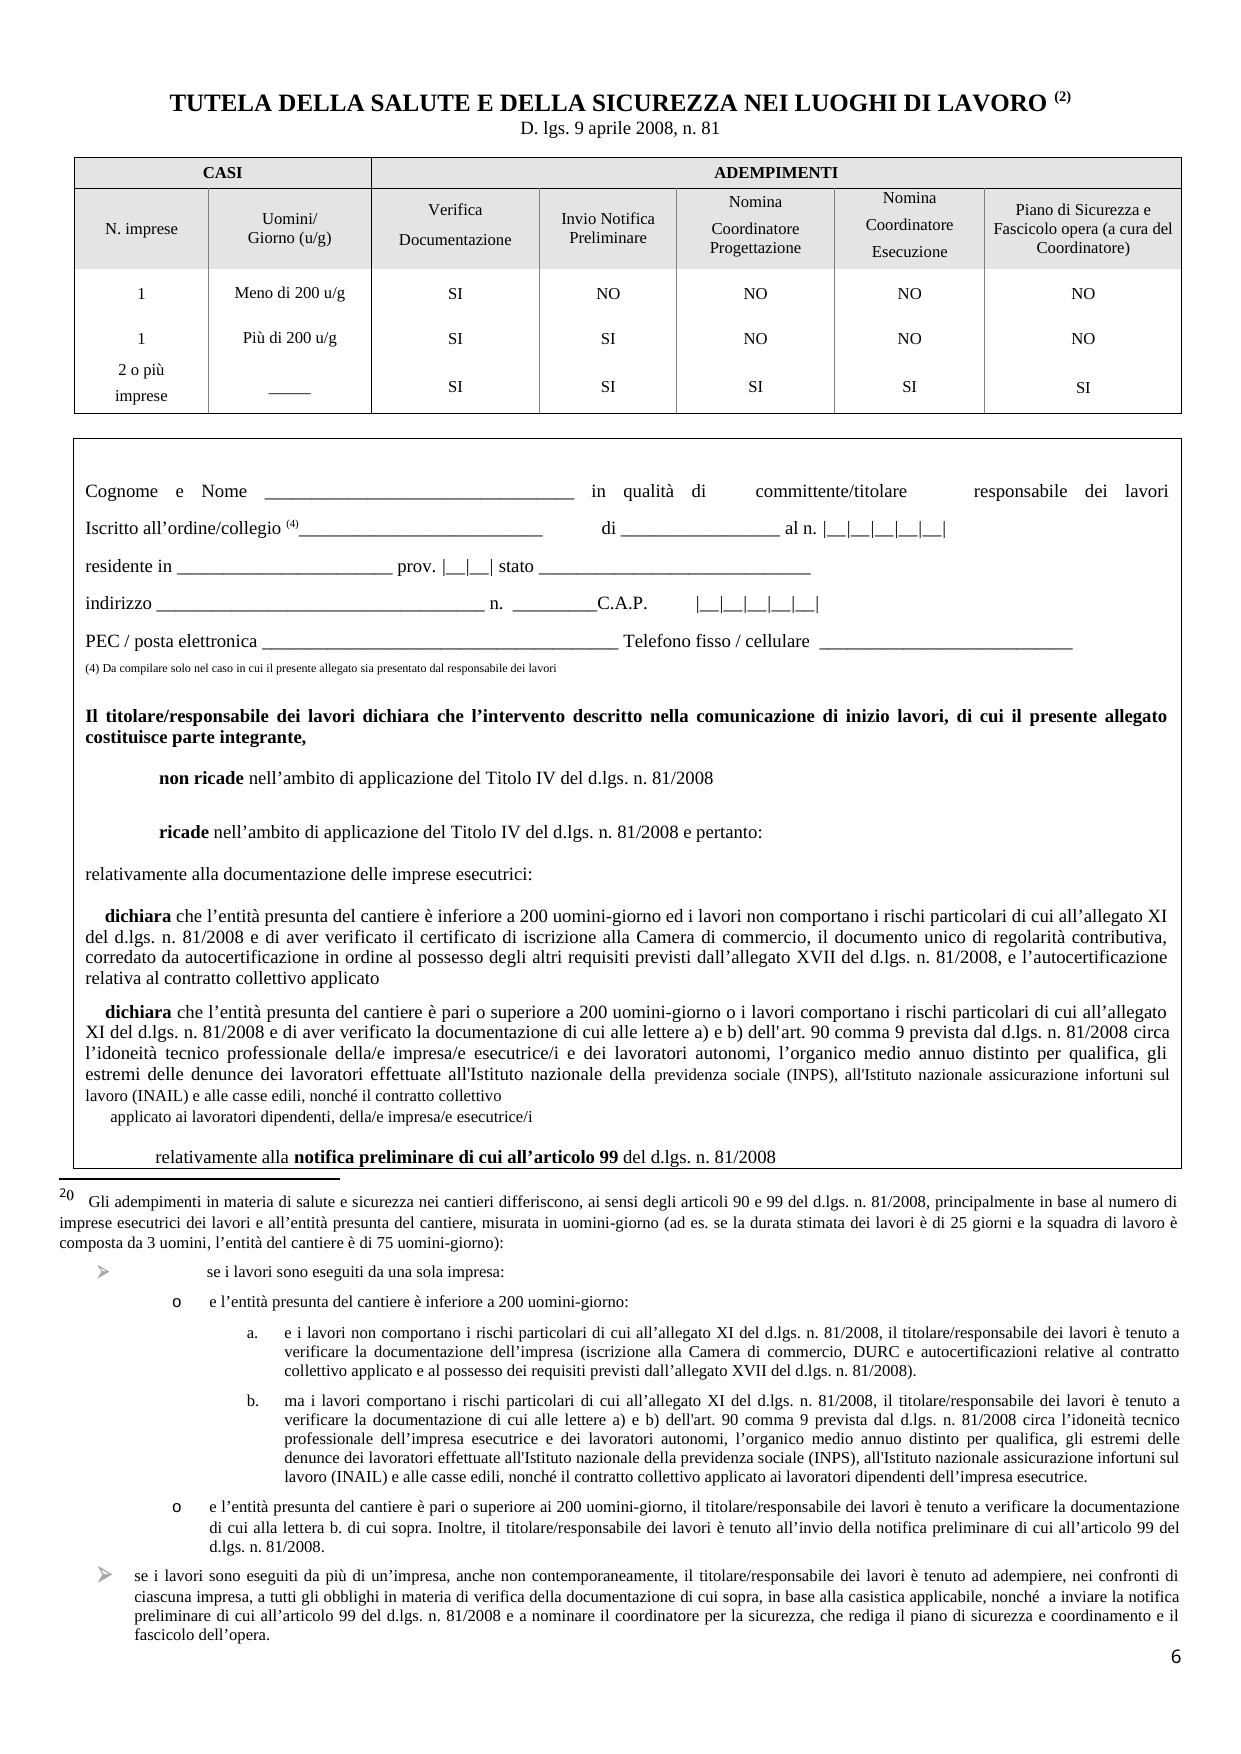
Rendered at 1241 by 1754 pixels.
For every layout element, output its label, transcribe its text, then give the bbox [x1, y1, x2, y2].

table_header CASI [75, 158, 371, 188]
table_cell SI [835, 359, 984, 413]
table_cell Uomini/ Giorno (u/g) [209, 189, 371, 269]
table_cell Più di 200 u/g [209, 315, 371, 359]
table_cell SI [372, 269, 539, 315]
table_cell N. imprese [75, 189, 208, 269]
table_cell NO [985, 269, 1181, 315]
table_cell NO [677, 315, 834, 359]
table_cell _____ [209, 359, 371, 413]
table_cell 1 [75, 315, 208, 359]
table_cell NO [985, 315, 1181, 359]
text D. lgs. 9 aprile 2008, n. 81 [59, 117, 1181, 138]
table_cell Nomina Coordinatore Progettazione [677, 189, 834, 269]
table_header ADEMPIMENTI [372, 158, 1181, 188]
table_cell NO [540, 269, 676, 315]
table_cell NO [835, 269, 984, 315]
table_cell SI [372, 359, 539, 413]
text TUTELA DELLA SALUTE E DELLA SICUREZZA NEI LUOGHI DI LAVORO () [59, 88, 1181, 117]
table_cell SI [985, 359, 1181, 413]
table_cell NO [835, 315, 984, 359]
table_header Cognome e Nome _________________________________ in qualità di  committente/titolare  responsabile dei lavori Iscritto all’ordine/collegio (4)__________________________ di _________________ al n. |__|__|__|__|__| residente in _______________________ prov. |__|__| stato _____________________________ indirizzo ___________________________________ n. _________C.A.P. |__|__|__|__|__| PEC / posta elettronica ______________________________________ Telefono fisso / cellulare ___________________________ (4) Da compilare solo nel caso in cui il presente allegato sia presentato dal responsabile dei lavori Il titolare/responsabile dei lavori dichiara che l’intervento descritto nella comunicazione di inizio lavori, di cui il presente allegato costituisce parte integrante,  non ricade nell’ambito di applicazione del Titolo IV del d.lgs. n. 81/2008  ricade nell’ambito di applicazione del Titolo IV del d.lgs. n. 81/2008 e pertanto: relativamente alla documentazione delle imprese esecutrici:  dichiara che l’entità presunta del cantiere è inferiore a 200 uomini-giorno ed i lavori non comportano i rischi particolari di cui all’allegato XI del d.lgs. n. 81/2008 e di aver verificato il certificato di iscrizione alla Camera di commercio, il documento unico di regolarità contributiva, corredato da autocertificazione in ordine al possesso degli altri requisiti previsti dall’allegato XVII del d.lgs. n. 81/2008, e l’autocertificazione relativa al contratto collettivo applicato  dichiara che l’entità presunta del cantiere è pari o superiore a 200 uomini-giorno o i lavori comportano i rischi particolari di cui all’allegato XI del d.lgs. n. 81/2008 e di aver verificato la documentazione di cui alle lettere a) e b) dell'art. 90 comma 9 prevista dal d.lgs. n. 81/2008 circa l’idoneità tecnico professionale della/e impresa/e esecutrice/i e dei lavoratori autonomi, l’organico medio annuo distinto per qualifica, gli estremi delle denunce dei lavoratori effettuate all'Istituto nazionale della previdenza sociale (INPS), all'Istituto nazionale assicurazione infortuni sul lavoro (INAIL) e alle casse edili, nonché il contratto collettivo applicato ai lavoratori dipendenti, della/e impresa/e esecutrice/i relativamente alla notifica preliminare di cui all’articolo 99 del d.lgs. n. 81/2008  dichiara che l’intervento non è soggetto all’invio della notifica  dichiara che l’intervento è soggetto all’invio della notifica e pertanto  allega alla presente comunicazione la notifica, il cui contenuto sarà riprodotto su apposita tabella, esposta in cantiere per tutta la durata dei lavori, in luogo visibile dall’esterno  indica gli estremi della notifica, il cui contenuto sarà riprodotto su apposita tabella, esposta in cantiere per tutta la durata dei lavori, in luogo visibile dall’esterno, già trasmessa in data |__|__|__|__|__|__|__|__| con prot./cod. _________ di essere a conoscenza che l’efficacia della presente comunicazione è sospesa qualora sia assente il piano di sicurezza e coordinamento di cui all’articolo 100 del d.lgs. n. 81/2008 o il fascicolo di cui all’articolo 91, comma 1, lettera b), quando previsti, oppure in assenza di notifica di cui all’articolo 99, quando prevista, oppure in assenza di documento unico di regolarità contributiva. ___________________________ Firma [74, 439, 1181, 1168]
table_cell 1 [75, 269, 208, 315]
table_cell Meno di 200 u/g [209, 269, 371, 315]
table_cell 2 o più imprese [75, 359, 208, 413]
table_cell Piano di Sicurezza e Fascicolo opera (a cura del Coordinatore) [985, 189, 1181, 269]
table_cell SI [677, 359, 834, 413]
table_cell Nomina Coordinatore Esecuzione [835, 189, 984, 269]
table_cell Verifica Documentazione [372, 189, 539, 269]
table_cell SI [540, 359, 676, 413]
table_cell SI [372, 315, 539, 359]
table_cell SI [540, 315, 676, 359]
table_cell NO [677, 269, 834, 315]
table_cell Invio Notifica Preliminare [540, 189, 676, 269]
